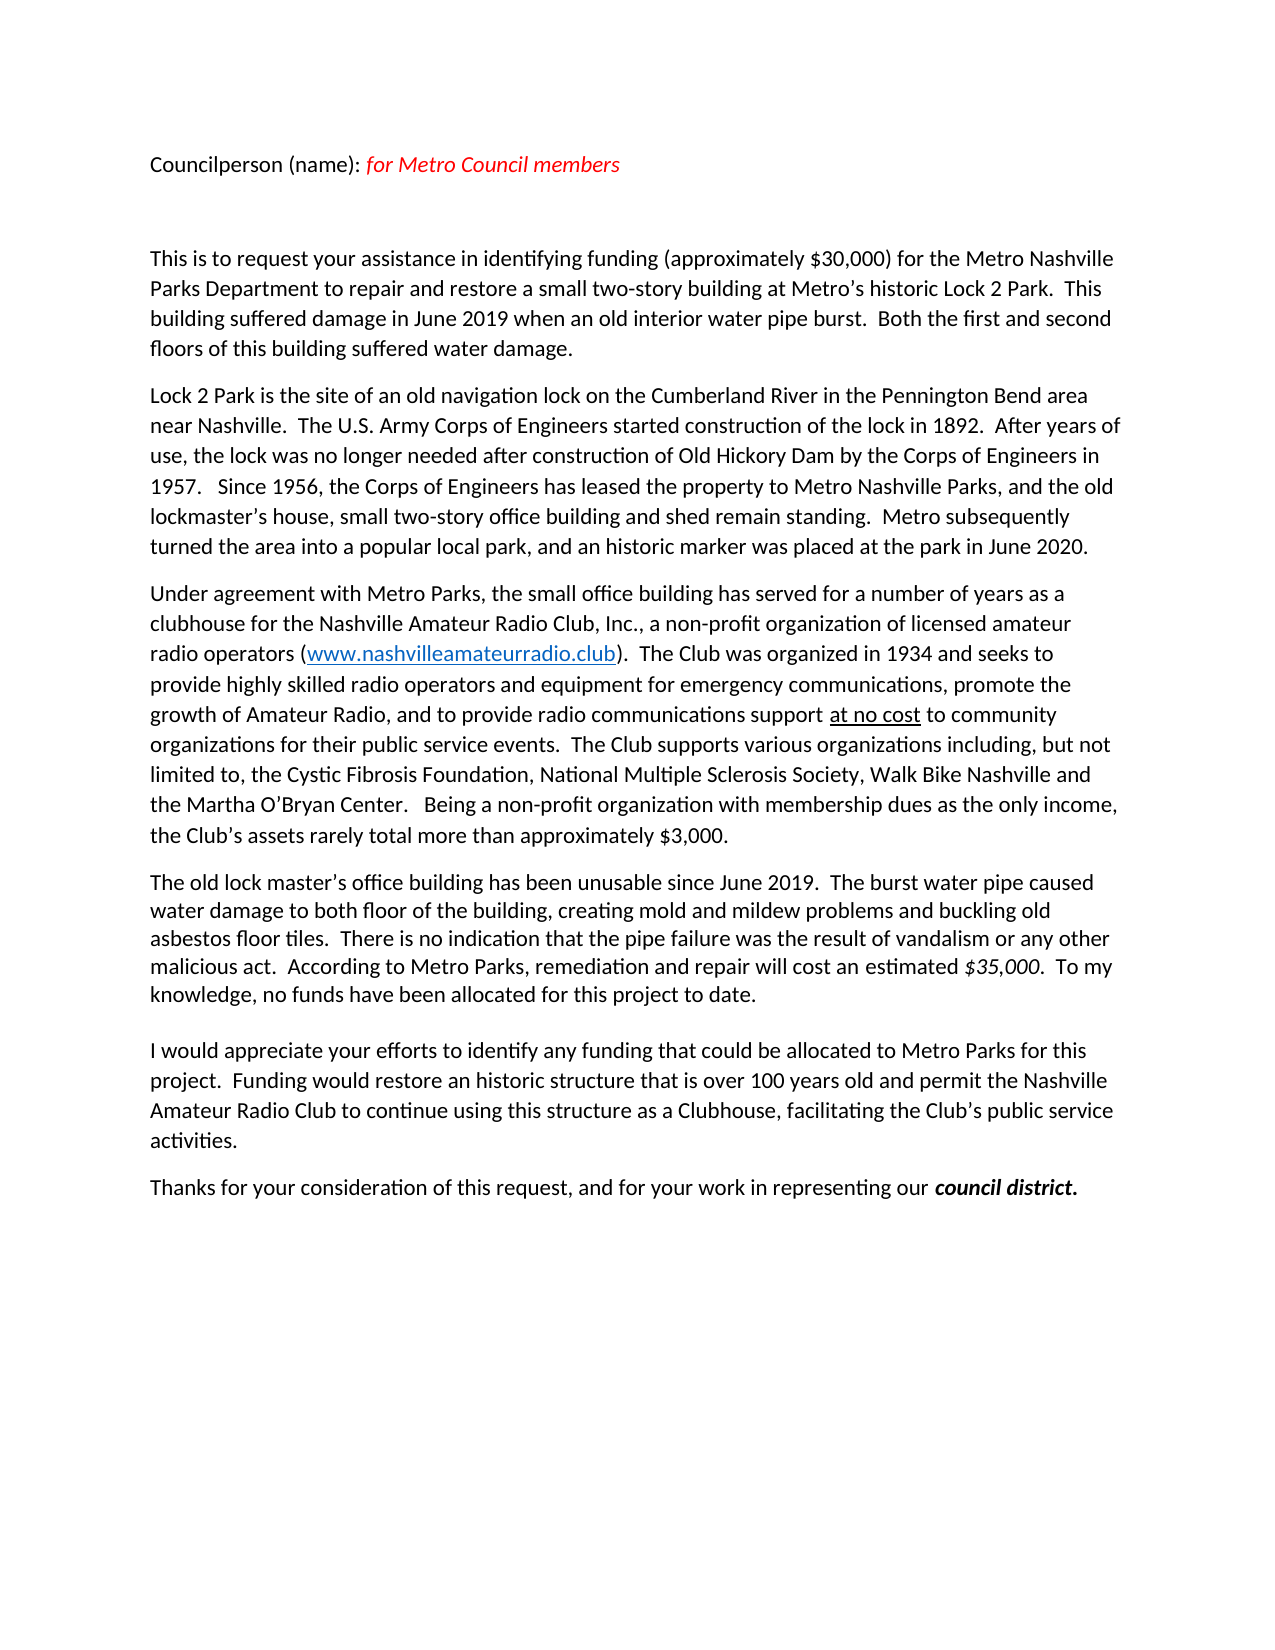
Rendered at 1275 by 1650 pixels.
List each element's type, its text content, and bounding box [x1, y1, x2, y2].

text Councilperson (name): for Metro Council members [150, 150, 1125, 178]
text Lock 2 Park is the site of an old navigation lock on the Cumberland River in the Pennington Bend area near Nashville. The U.S. Army Corps of Engineers started construction of the lock in 1892. After years of use, the lock was no longer needed after construction of Old Hickory Dam by the Corps of Engineers in 1957. Since 1956, the Corps of Engineers has leased the property to Metro Nashville Parks, and the old lockmaster’s house, small two-story office building and shed remain standing. Metro subsequently turned the area into a popular local park, and an historic marker was placed at the park in June 2020. [150, 381, 1125, 560]
text This is to request your assistance in identifying funding (approximately $30,000) for the Metro Nashville Parks Department to repair and restore a small two-story building at Metro’s historic Lock 2 Park. This building suffered damage in June 2019 when an old interior water pipe burst. Both the first and second floors of this building suffered water damage. [150, 244, 1125, 362]
text Thanks for your consideration of this request, and for your work in representing our council district. [150, 1173, 1125, 1201]
text I would appreciate your efforts to identify any funding that could be allocated to Metro Parks for this project. Funding would restore an historic structure that is over 100 years old and permit the Nashville Amateur Radio Club to continue using this structure as a Clubhouse, facilitating the Club’s public service activities. [150, 1036, 1125, 1154]
text Under agreement with Metro Parks, the small office building has served for a number of years as a clubhouse for the Nashville Amateur Radio Club, Inc., a non-profit organization of licensed amateur radio operators (www.nashvilleamateurradio.club). The Club was organized in 1934 and seeks to provide highly skilled radio operators and equipment for emergency communications, promote the growth of Amateur Radio, and to provide radio communications support at no cost to community organizations for their public service events. The Club supports various organizations including, but not limited to, the Cystic Fibrosis Foundation, National Multiple Sclerosis Society, Walk Bike Nashville and the Martha O’Bryan Center. Being a non-profit organization with membership dues as the only income, the Club’s assets rarely total more than approximately $3,000. [150, 579, 1125, 849]
text The old lock master’s office building has been unusable since June 2019. The burst water pipe caused water damage to both floor of the building, creating mold and mildew problems and buckling old asbestos floor tiles. There is no indication that the pipe failure was the result of vandalism or any other malicious act. According to Metro Parks, remediation and repair will cost an estimated $35,000. To my knowledge, no funds have been allocated for this project to date. [150, 868, 1125, 1008]
